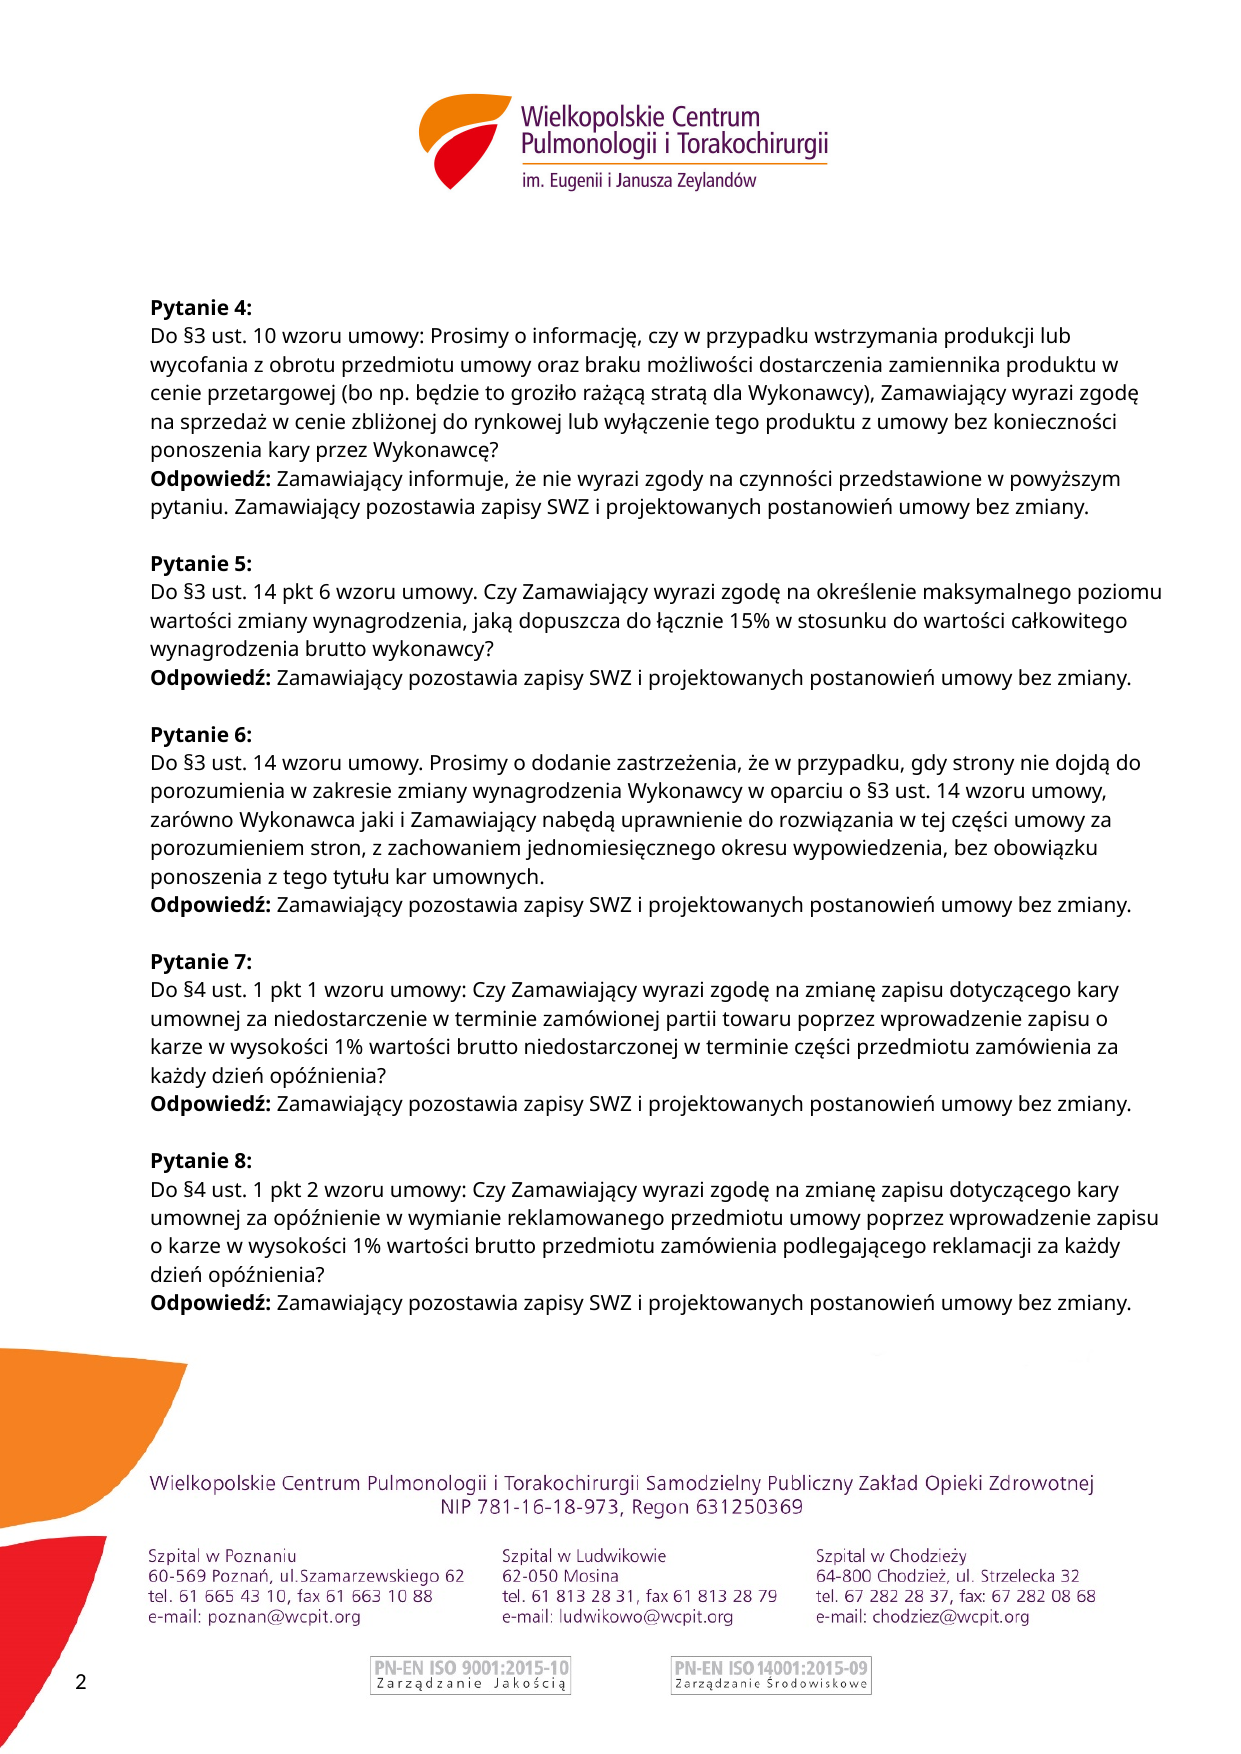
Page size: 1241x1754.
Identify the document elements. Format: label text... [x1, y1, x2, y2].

text Pytanie 7: [150, 947, 1165, 976]
text Odpowiedź: Zamawiający pozostawia zapisy SWZ i projektowanych postanowień umowy bez zmiany. [150, 890, 1165, 919]
text Odpowiedź: Zamawiający pozostawia zapisy SWZ i projektowanych postanowień umowy bez zmiany. [150, 1089, 1165, 1118]
text Odpowiedź: Zamawiający pozostawia zapisy SWZ i projektowanych postanowień umowy bez zmiany. [150, 663, 1165, 691]
text Do §3 ust. 10 wzoru umowy: Prosimy o informację, czy w przypadku wstrzymania produkcji lub wycofania z obrotu przedmiotu umowy oraz braku możliwości dostarczenia zamiennika produktu w cenie przetargowej (bo np. będzie to groziło rażącą stratą dla Wykonawcy), Zamawiający wyrazi zgodę na sprzedaż w cenie zbliżonej do rynkowej lub wyłączenie tego produktu z umowy bez konieczności ponoszenia kary przez Wykonawcę? [150, 322, 1165, 464]
text Do §3 ust. 14 pkt 6 wzoru umowy. Czy Zamawiający wyrazi zgodę na określenie maksymalnego poziomu wartości zmiany wynagrodzenia, jaką dopuszcza do łącznie 15% w stosunku do wartości całkowitego wynagrodzenia brutto wykonawcy? [150, 577, 1165, 663]
picture [398, 0, 842, 207]
text Do §4 ust. 1 pkt 2 wzoru umowy: Czy Zamawiający wyrazi zgodę na zmianę zapisu dotyczącego kary umownej za opóźnienie w wymianie reklamowanego przedmiotu umowy poprzez wprowadzenie zapisu o karze w wysokości 1% wartości brutto przedmiotu zamówienia podlegającego reklamacji za każdy dzień opóźnienia? [150, 1175, 1165, 1288]
text Odpowiedź: Zamawiający informuje, że nie wyrazi zgody na czynności przedstawione w powyższym pytaniu. Zamawiający pozostawia zapisy SWZ i projektowanych postanowień umowy bez zmiany. [150, 464, 1165, 521]
text Pytanie 5: [150, 549, 1165, 577]
text Pytanie 8: [150, 1146, 1165, 1175]
text Odpowiedź: Zamawiający pozostawia zapisy SWZ i projektowanych postanowień umowy bez zmiany. [150, 1288, 1165, 1317]
picture [0, 1340, 1241, 1754]
text Do §3 ust. 14 wzoru umowy. Prosimy o dodanie zastrzeżenia, że w przypadku, gdy strony nie dojdą do porozumienia w zakresie zmiany wynagrodzenia Wykonawcy w oparciu o §3 ust. 14 wzoru umowy, zarówno Wykonawca jaki i Zamawiający nabędą uprawnienie do rozwiązania w tej części umowy za porozumieniem stron, z zachowaniem jednomiesięcznego okresu wypowiedzenia, bez obowiązku ponoszenia z tego tytułu kar umownych. [150, 748, 1165, 890]
text Pytanie 6: [150, 720, 1165, 748]
text Pytanie 4: [150, 293, 1165, 322]
text Do §4 ust. 1 pkt 1 wzoru umowy: Czy Zamawiający wyrazi zgodę na zmianę zapisu dotyczącego kary umownej za niedostarczenie w terminie zamówionej partii towaru poprzez wprowadzenie zapisu o karze w wysokości 1% wartości brutto niedostarczonej w terminie części przedmiotu zamówienia za każdy dzień opóźnienia? [150, 976, 1165, 1089]
